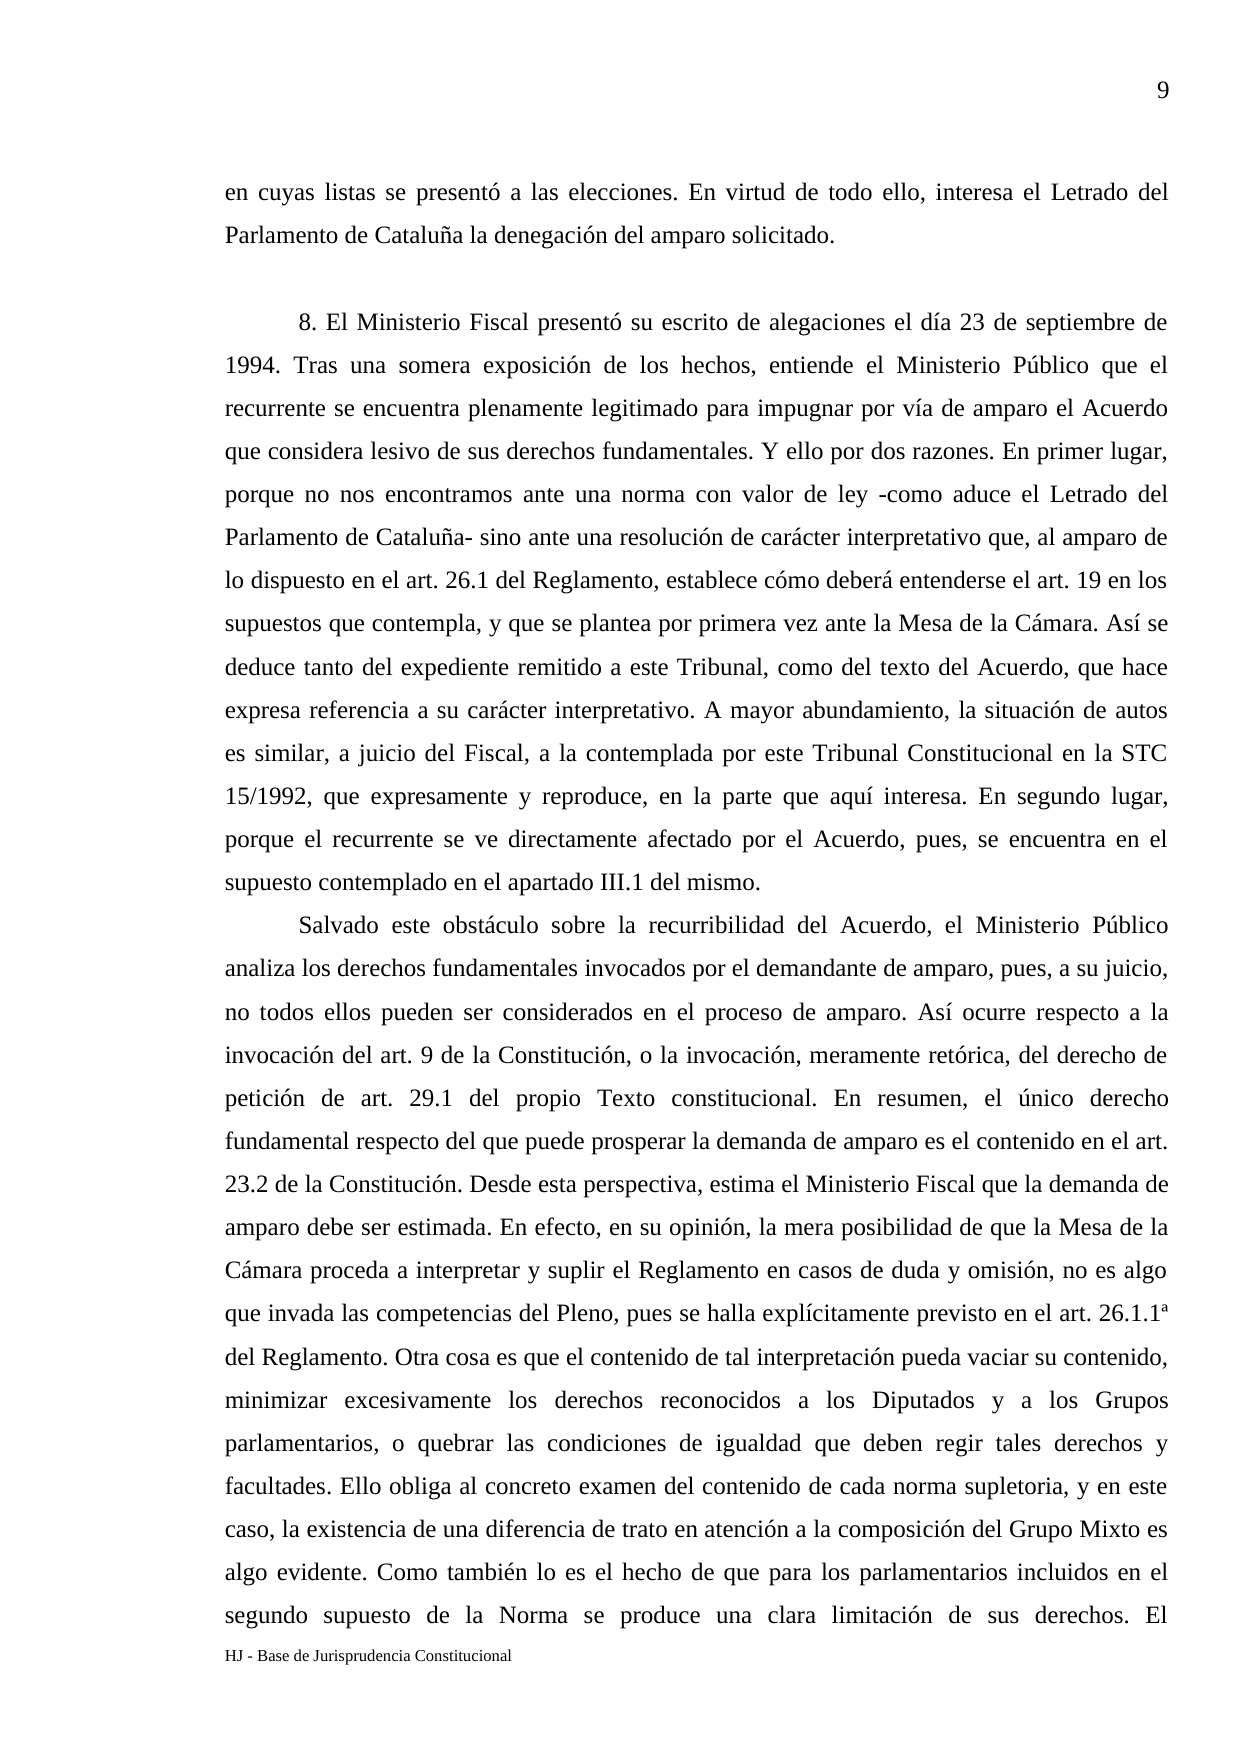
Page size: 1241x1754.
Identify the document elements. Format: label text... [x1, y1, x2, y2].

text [224, 910, 1169, 1629]
text 8. El Ministerio Fiscal presentó su escrito de alegaciones el día 23 de septiembre de 1994. Tras una somera exposición de los hechos, entiende el Ministerio Público que el recurrente se encuentra plenamente legitimado para impugnar por vía de amparo el Acuerdo que considera lesivo de sus derechos fundamentales. Y ello por dos razones. En primer lugar, porque no nos encontramos ante una norma con valor de ley -como aduce el Letrado del Parlamento de Cataluña- sino ante una resolución de carácter interpretativo que, al amparo de lo dispuesto en el art. 26.1 del Reglamento, establece cómo deberá entenderse el art. 19 en los supuestos que contempla, y que se plantea por primera vez ante la Mesa de la Cámara. Así se deduce tanto del expediente remitido a este Tribunal, como del texto del Acuerdo, que hace expresa referencia a su carácter interpretativo. A mayor abundamiento, la situación de autos es similar, a juicio del Fiscal, a la contemplada por este Tribunal Constitucional en la STC 15/1992, que expresamente y reproduce, en la parte que aquí interesa. En segundo lugar, porque el recurrente se ve directamente afectado por el Acuerdo, pues, se encuentra en el supuesto contemplado en el apartado III.1 del mismo. [224, 307, 1169, 896]
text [224, 177, 1169, 249]
